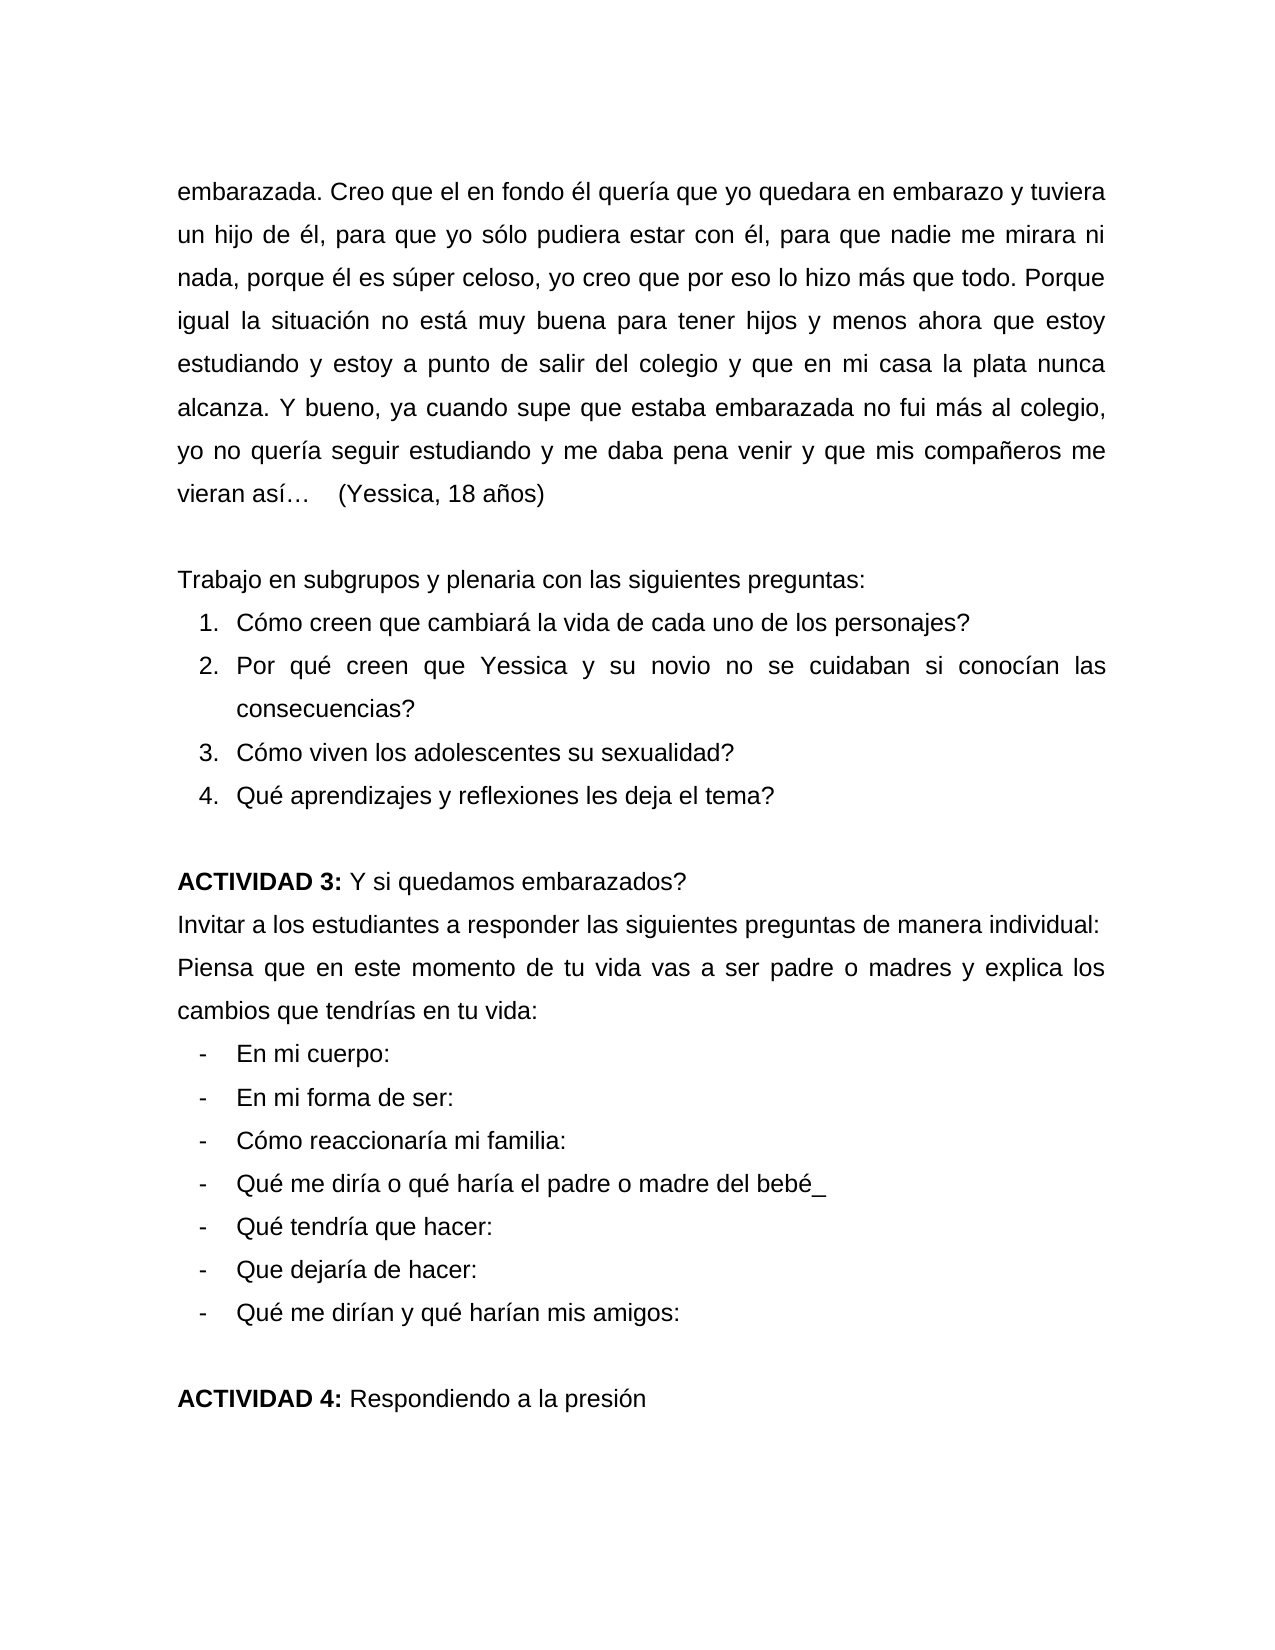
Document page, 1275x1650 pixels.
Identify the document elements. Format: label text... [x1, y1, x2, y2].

list Qué me dirían y qué harían mis amigos: [198, 1298, 1107, 1327]
text Invitar a los estudiantes a responder las siguientes preguntas de manera individual: [177, 910, 1107, 939]
text Trabajo en subgrupos y plenaria con las siguientes preguntas: [177, 565, 1107, 594]
list Cómo reaccionaría mi familia: [198, 1126, 1107, 1154]
list Qué me diría o qué haría el padre o madre del bebé_ [198, 1169, 1107, 1198]
list Por qué creen que Yessica y su novio no se cuidaban si conocían las consecuencias? [198, 651, 1107, 723]
list Cómo viven los adolescentes su sexualidad? [198, 738, 1107, 766]
list Cómo creen que cambiará la vida de cada uno de los personajes? [198, 608, 1107, 637]
list Qué aprendizajes y reflexiones les deja el tema? [198, 781, 1107, 809]
text Piensa que en este momento de tu vida vas a ser padre o madres y explica los cambios que tendrías en tu vida: [177, 953, 1107, 1025]
text ACTIVIDAD 3: Y si quedamos embarazados? [177, 867, 1107, 896]
list En mi cuerpo: [198, 1039, 1107, 1068]
list En mi forma de ser: [198, 1083, 1107, 1111]
list Qué tendría que hacer: [198, 1212, 1107, 1241]
list Que dejaría de hacer: [198, 1255, 1107, 1284]
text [177, 177, 1107, 508]
text ACTIVIDAD 4: Respondiendo a la presión [177, 1384, 1107, 1413]
